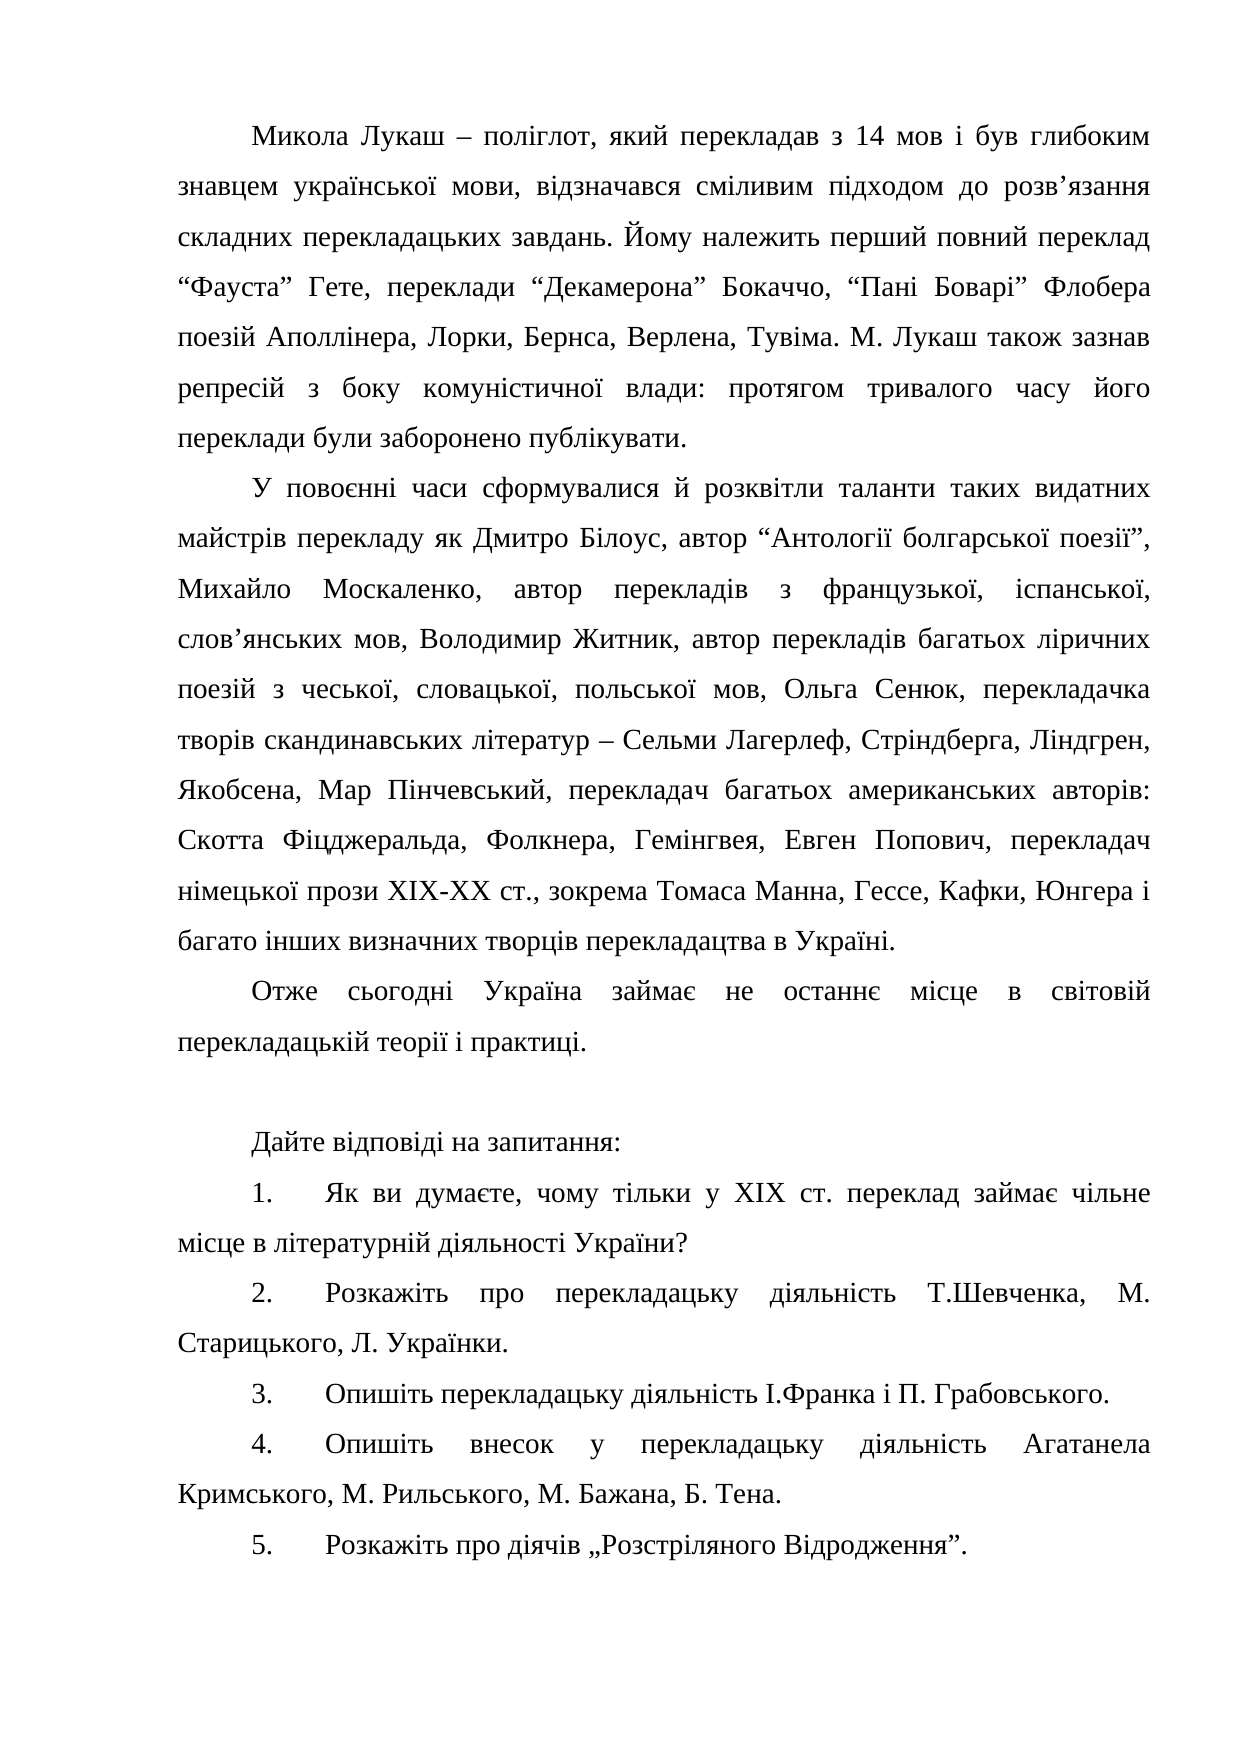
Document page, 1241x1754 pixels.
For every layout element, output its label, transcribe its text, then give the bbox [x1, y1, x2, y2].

text 4. Опишіть внесок у перекладацьку діяльність Агатанела Кримського, М. Рильського, М. Бажана, Б. Тена. [177, 1426, 1152, 1510]
text 5. Розкажіть про діячів „Розстріляного Відродження”. [177, 1527, 1152, 1560]
text Дайте відповіді на запитання: [177, 1124, 1152, 1158]
text Отже сьогодні Україна займає не останнє місце в світовій перекладацькій теорії і практиці. [177, 973, 1152, 1057]
text У повоєнні часи сформувалися й розквітли таланти таких видатних майстрів перекладу як Дмитро Білоус, автор “Антології болгарської поезії”, Михайло Москаленко, автор перекладів з французької, іспанської, слов’янських мов, Володимир Житник, автор перекладів багатьох ліричних поезій з чеської, словацької, польської мов, Ольга Сенюк, перекладачка творів скандинавських літератур – Сельми Лагерлеф, Стріндберга, Ліндгрен, Якобсена, Мар Пінчевський, перекладач багатьох американських авторів: Скотта Фіцджеральда, Фолкнера, Гемінгвея, Евген Попович, перекладач німецької прози ХІХ-ХХ ст., зокрема Томаса Манна, Гессе, Кафки, Юнгера і багато інших визначних творців перекладацтва в Україні. [177, 470, 1152, 957]
text 3. Опишіть перекладацьку діяльність І.Франка і П. Грабовського. [177, 1376, 1152, 1409]
text Микола Лукаш – поліглот, який перекладав з 14 мов і був глибоким знавцем української мови, відзначався сміливим підходом до розв’язання складних перекладацьких завдань. Йому належить перший повний переклад “Фауста” Гете, переклади “Декамерона” Бокаччо, “Пані Боварі” Флобера поезій Аполлінера, Лорки, Бернса, Верлена, Тувіма. М. Лукаш також зазнав репресій з боку комуністичної влади: протягом тривалого часу його переклади були заборонено публікувати. [177, 118, 1152, 453]
text 1. Як ви думаєте, чому тільки у ХІХ ст. переклад займає чільне місце в літературній діяльності України? [177, 1175, 1152, 1258]
text 2. Розкажіть про перекладацьку діяльність Т.Шевченка, М. Старицького, Л. Українки. [177, 1275, 1152, 1359]
